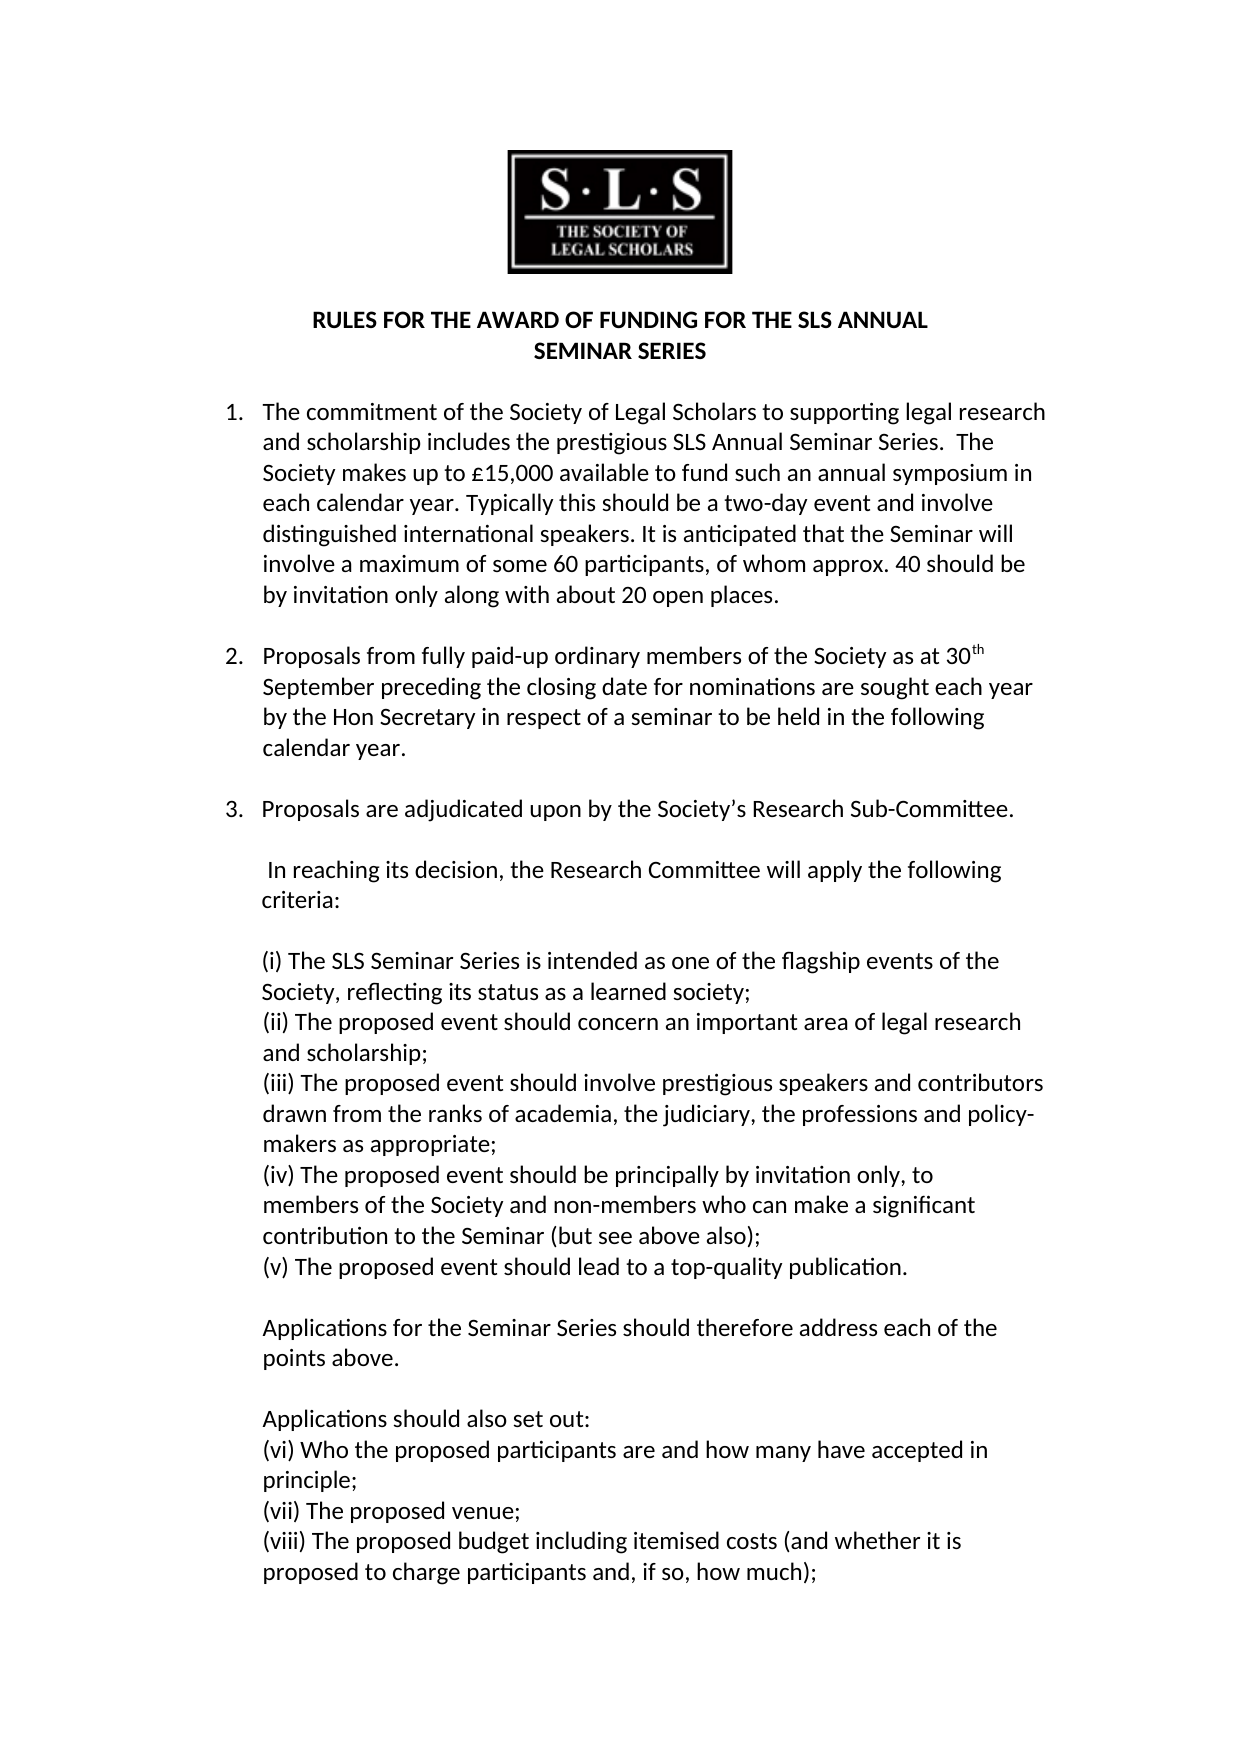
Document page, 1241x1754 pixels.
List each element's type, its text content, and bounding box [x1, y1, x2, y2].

picture [507, 150, 733, 274]
list The commitment of the Society of Legal Scholars to supporting legal research and scholarship includes the prestigious Annual Seminar Series. The Society makes up to £15,000 available to fund such an annual symposium in each calendar year. Typically this should be a two-day event and involve distinguished international speakers. It is anticipated that the Seminar will involve a maximum of some 60 participants, of whom approx. 40 should be by invitation only along with about 20 open places. [225, 396, 1053, 610]
text Applications for the Seminar Series should therefore address each of the points above. [187, 1312, 1053, 1373]
text members of the Society and non-members who can make a significant contribution to the Seminar (but see above also); [187, 1189, 1053, 1251]
text RULES FOR THE AWARD OF FUNDING FOR THE ANNUAL [187, 304, 1053, 335]
list Proposals are adjudicated upon by the Society’s Research Sub-Committee. [225, 793, 1053, 823]
text (v) The proposed event should lead to a top-quality publication. [187, 1251, 1053, 1281]
text Applications should also set out: [187, 1403, 1053, 1434]
text SEMINAR SERIES [187, 335, 1053, 366]
list (i) The Seminar Series is intended as one of the flagship events of the Society, reflecting its status as a learned society; [261, 945, 1053, 1006]
list Proposals from fully paid-up ordinary members of the Society as at 30th September preceding the closing date for nominations are sought each year by the Hon Secretary in respect of a seminar to be held in the following calendar year. [225, 640, 1053, 762]
text (iv) The proposed event should be principally by invitation only, to [187, 1159, 1053, 1189]
text (iii) The proposed event should involve prestigious speakers and contributors drawn from the ranks of academia, the judiciary, the professions and policy- makers as appropriate; [187, 1067, 1053, 1159]
list In reaching its decision, the Research Committee will apply the following criteria: [261, 854, 1053, 915]
text (vii) The proposed venue; [187, 1495, 1053, 1525]
text (ii) The proposed event should concern an important area of legal research and scholarship; [187, 1006, 1053, 1067]
text (viii) The proposed budget including itemised costs (and whether it is proposed to charge participants and, if so, how much); [187, 1525, 1053, 1586]
text (vi) Who the proposed participants are and how many have accepted in principle; [187, 1434, 1053, 1495]
